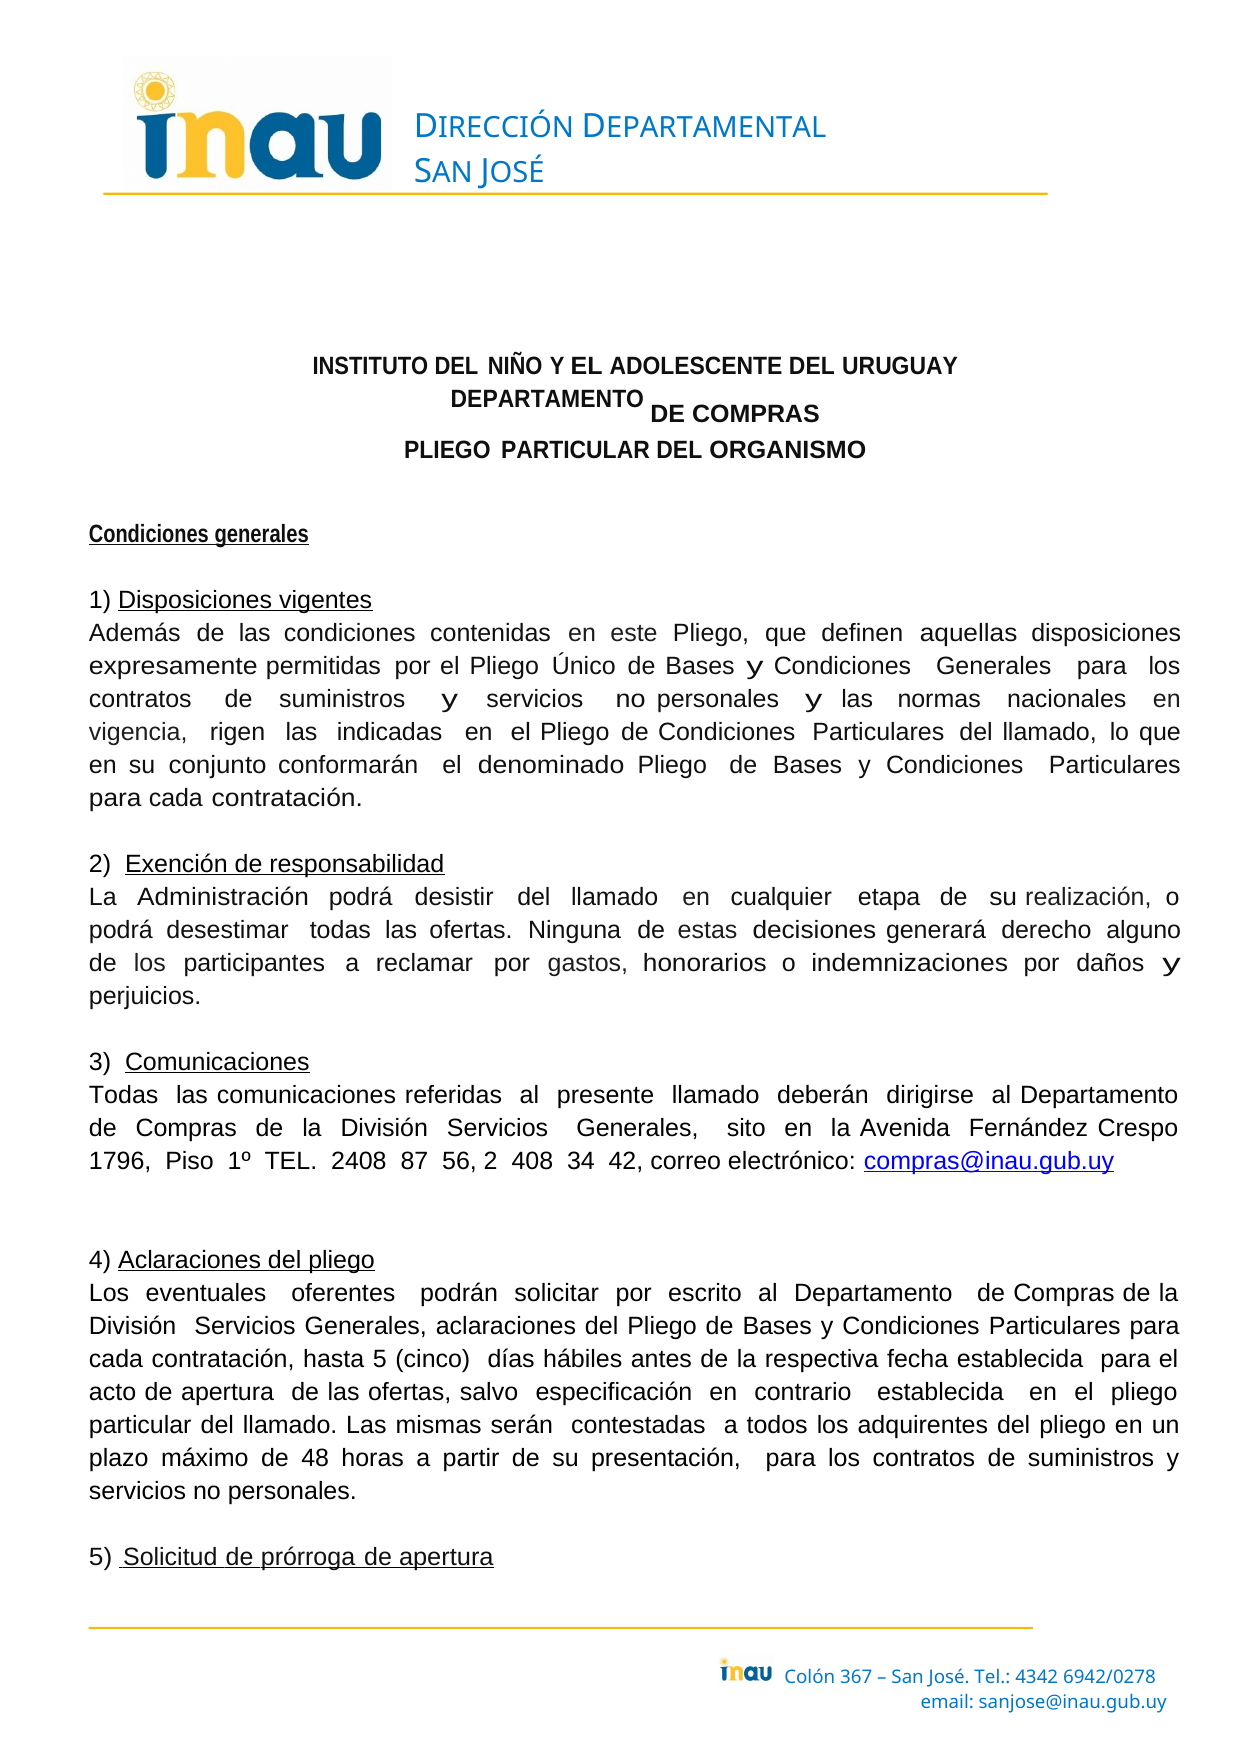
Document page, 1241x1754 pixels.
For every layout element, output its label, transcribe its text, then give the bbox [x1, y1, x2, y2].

text DEPARTAMENTO DE COMPRAS [89, 384, 1181, 428]
text Además de las condiciones contenidas en este Pliego, que definen aquellas disposiciones expresamente permitidas por el Pliego Único de Bases y Condiciones Generales para los contratos de suministros y servicios no personales y las normas nacionales en vigencia, rigen las indicadas en el Pliego de Condiciones Particulares del llamado, lo que en su conjunto conformarán el denominado Pliego de Bases y Condiciones Particulares para cada contratación. [89, 618, 1181, 811]
text PLIEGO PARTICULAR DEL ORGANISMO [89, 435, 1181, 479]
text 4) Aclaraciones del pliego [89, 1245, 1181, 1274]
text 3) Comunicaciones [89, 1047, 1181, 1076]
text INSTITUTO DEL NIÑO Y EL ADOLESCENTE DEL URUGUAY [89, 351, 1181, 379]
text 2) Exención de responsabilidad [89, 849, 1181, 877]
picture [717, 1654, 774, 1684]
text Los eventuales oferentes podrán solicitar por escrito al Departamento de Compras de la División Servicios Generales, aclaraciones del Pliego de Bases y Condiciones Particulares para cada contratación, hasta 5 (cinco) días hábiles antes de la respectiva fecha establecida para el acto de apertura de las ofertas, salvo especificación en contrario establecida en el pliego particular del llamado. Las mismas serán contestadas a todos los adquirentes del pliego en un plazo máximo de 48 horas a partir de su presentación, para los contratos de suministros y servicios no personales. [89, 1278, 1181, 1505]
text 1) Disposiciones vigentes [89, 584, 1181, 613]
text La Administración podrá desistir del llamado en cualquier etapa de su realización, o podrá desestimar todas las ofertas. Ninguna de estas decisiones generará derecho alguno de los participantes a reclamar por gastos, honorarios o indemnizaciones por daños y perjuicios. [89, 882, 1181, 1009]
text Todas las comunicaciones referidas al presente llamado deberán dirigirse al Departamento de Compras de la División Servicios Generales, sito en la Avenida Fernández Crespo 1796, Piso 1º TEL. 2408 87 56, 2 408 34 42, correo electrónico: compras@inau.gub.uy [89, 1080, 1181, 1175]
text Condiciones generales [89, 518, 1181, 547]
picture [121, 56, 393, 191]
text 5) Solicitud de prórroga de apertura [89, 1542, 1181, 1571]
